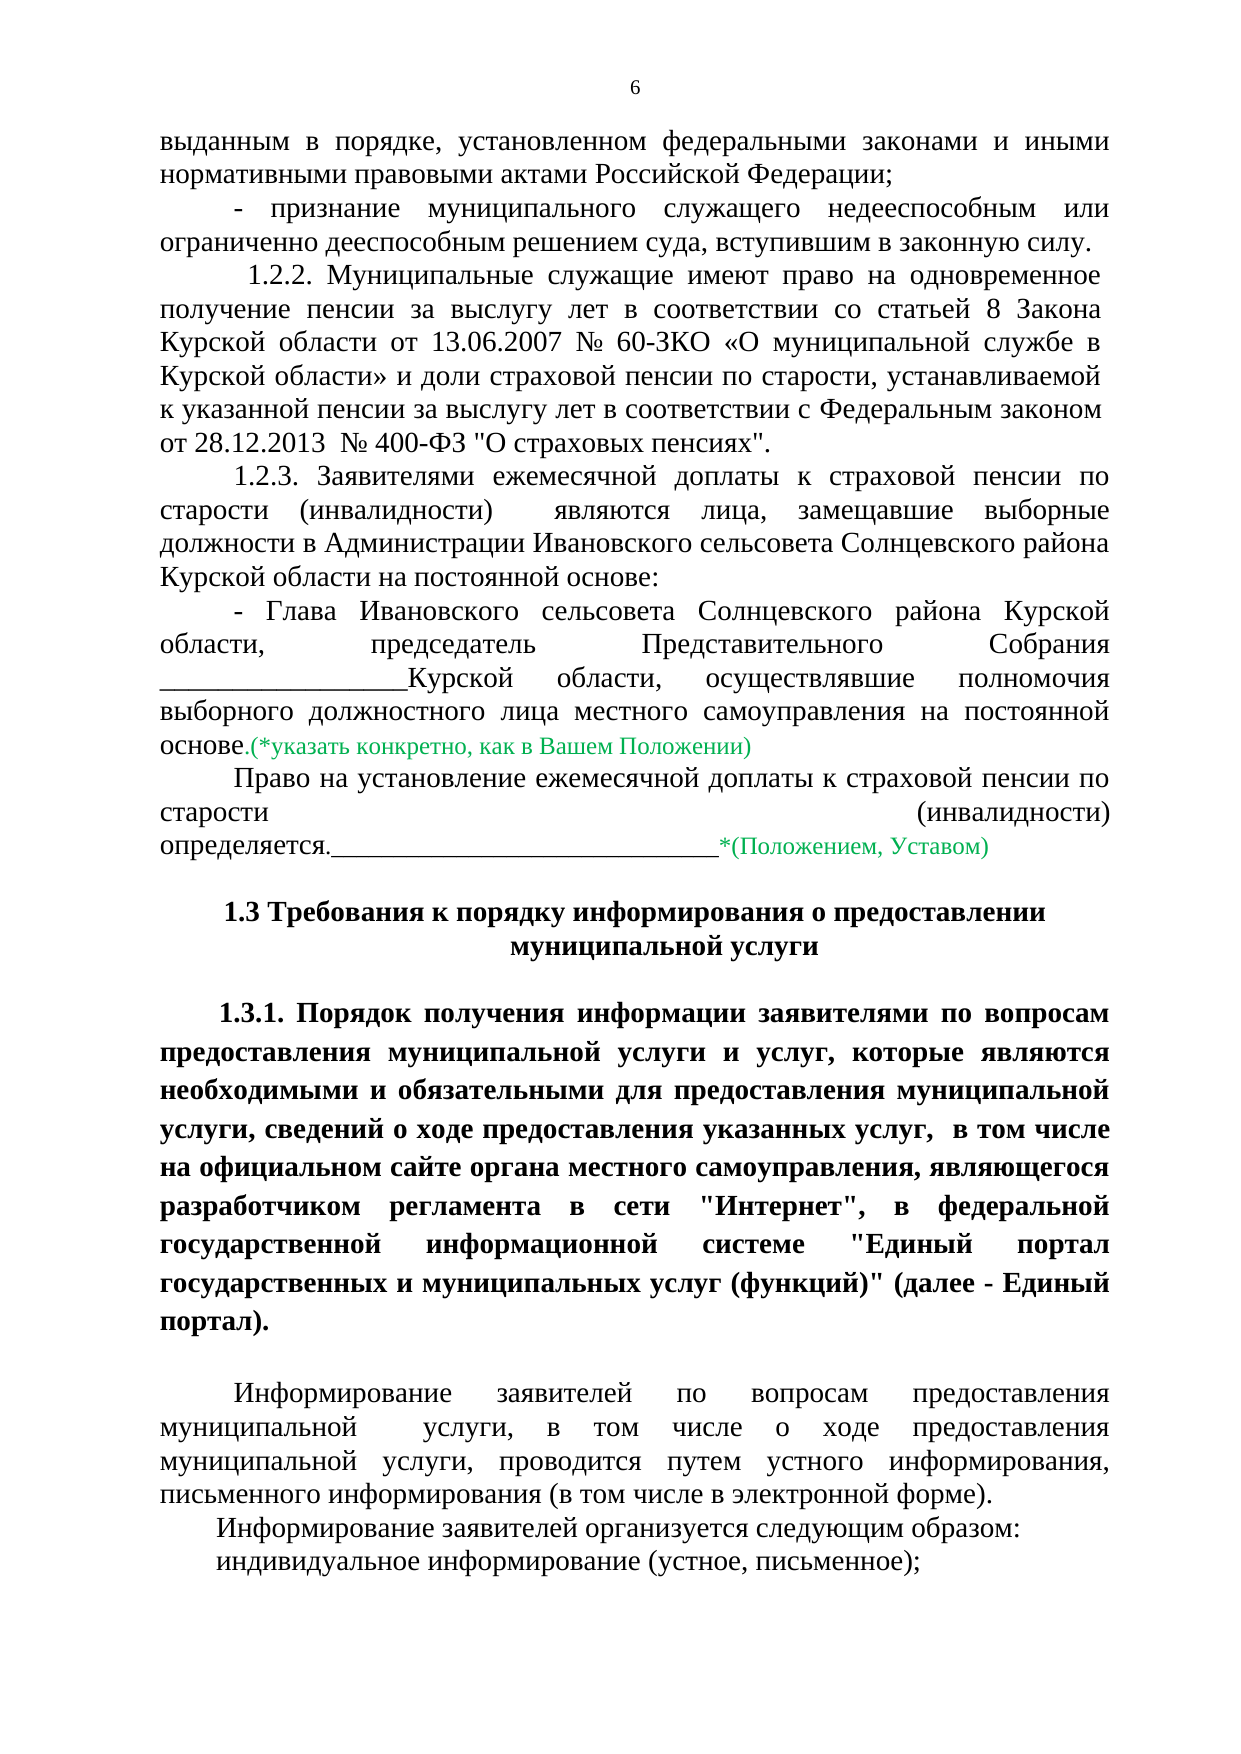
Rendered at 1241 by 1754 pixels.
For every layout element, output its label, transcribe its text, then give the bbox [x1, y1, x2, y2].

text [159, 1543, 1110, 1577]
text - признание муниципального служащего недееспособным или ограниченно дееспособным решением суда, вступившим в законную силу. [159, 190, 1110, 257]
text - Глава Ивановского сельсовета Солнцевского района Курской области, председатель Представительного Собрания _________________Курской области, осуществлявшие полномочия выборного должностного лица местного самоуправления на постоянной основе.(*указать конкретно, как в Вашем Положении) [159, 593, 1110, 760]
text 1.2.2. Муниципальные служащие имеют право на одновременное получение пенсии за выслугу лет в соответствии со статьей 8 Закона Курской области от 13.06.2007 № 60-ЗКО «О муниципальной службе в Курской области» и доли страховой пенсии по старости, устанавливаемой к указанной пенсии за выслугу лет в соответствии с Федеральным законом от 28.12.2013 № 400-ФЗ "О страховых пенсиях". [159, 257, 1102, 458]
text 1.3 Требования к порядку информирования о предоставлении [159, 894, 1110, 928]
text 1.3.1. Порядок получения информации заявителями по вопросам предоставления муниципальной услуги и услуг, которые являются необходимыми и обязательными для предоставления муниципальной услуги, сведений о ходе предоставления указанных услуг, в том числе на официальном сайте органа местного самоуправления, являющегося разработчиком регламента в сети "Интернет", в федеральной государственной информационной системе "Единый портал государственных и муниципальных услуг (функций)" (далее - Единый портал). [159, 995, 1110, 1337]
text 1.2.3. Заявителями ежемесячной доплаты к страховой пенсии по старости (инвалидности) являются лица, замещавшие выборные должности в Администрации Ивановского сельсовета Солнцевского района Курской области на постоянной основе: [159, 458, 1110, 593]
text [159, 1510, 1110, 1543]
text муниципальной услуги [159, 928, 1110, 962]
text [159, 123, 1110, 190]
text Право на установление ежемесячной доплаты к страховой пенсии по старости (инвалидности) определяется._______________________________*(Положением, Уставом) [159, 760, 1110, 861]
text Информирование заявителей по вопросам предоставления муниципальной услуги, в том числе о ходе предоставления муниципальной услуги, проводится путем устного информирования, письменного информирования (в том числе в электронной форме). [159, 1376, 1110, 1510]
